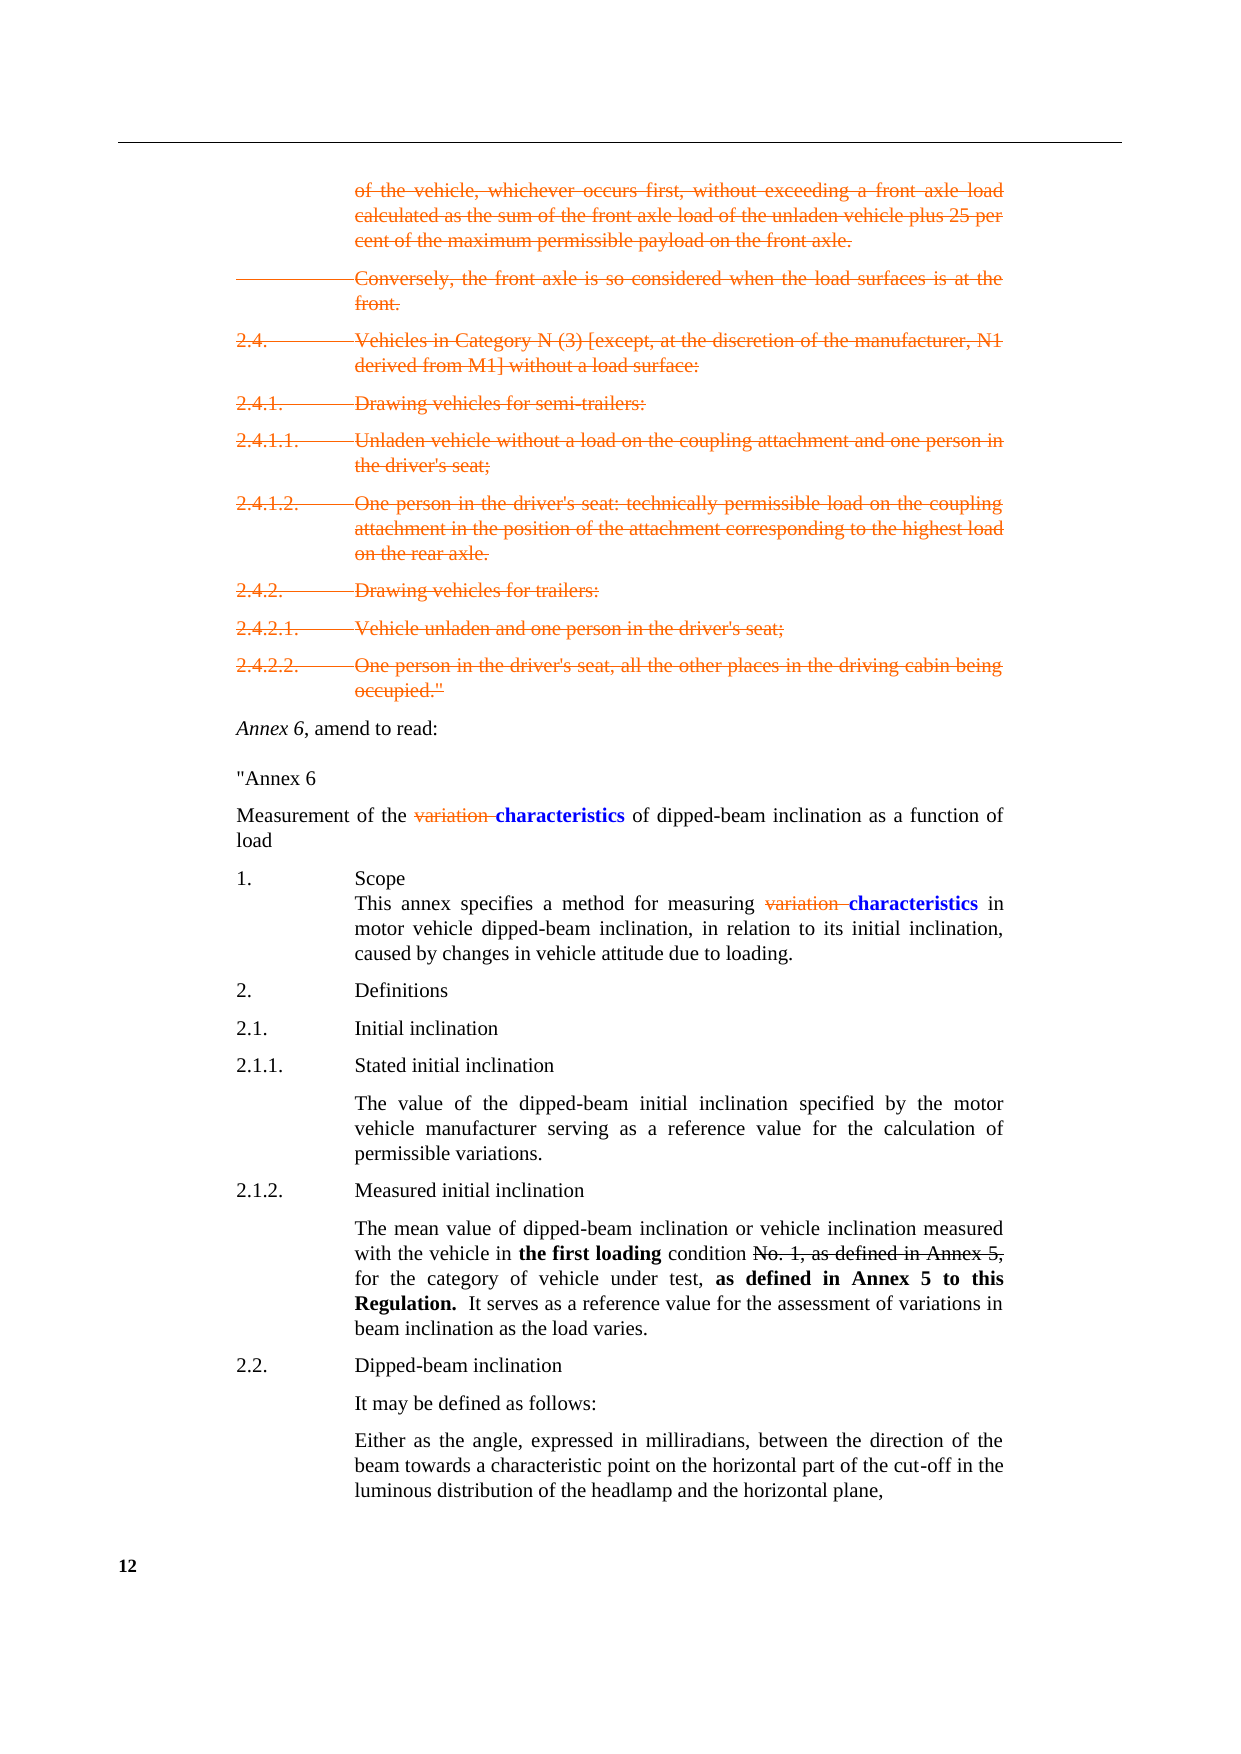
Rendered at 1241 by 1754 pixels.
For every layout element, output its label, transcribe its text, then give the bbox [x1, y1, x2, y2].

text 2.1.2. Measured initial inclination [236, 1177, 1004, 1202]
text "Annex 6 [236, 765, 1004, 790]
text 2.4.1. Drawing vehicles for semi-trailers: [236, 390, 1004, 415]
text This annex specifies a method for measuring variation characteristics in motor vehicle dipped-beam inclination, in relation to its initial inclination, caused by changes in vehicle attitude due to loading. [236, 890, 1004, 965]
text It may be defined as follows: [236, 1390, 1004, 1415]
text 2.4.2.1. Vehicle unladen and one person in the driver's seat; [236, 615, 1004, 640]
text 2.4.1.1. Unladen vehicle without a load on the coupling attachment and one person in the driver's seat; [236, 442, 1004, 477]
text 2.1.1. Stated initial inclination [236, 1052, 1004, 1077]
text The value of the dipped-beam initial inclination specified by the motor vehicle manufacturer serving as a reference value for the calculation of permissible variations. [236, 1090, 1004, 1165]
text 2.1. Initial inclination [236, 1015, 1004, 1040]
text Conversely, the front axle is so considered when the load surfaces is at the front. [236, 265, 1004, 315]
text Either as the angle, expressed in milliradians, between the direction of the beam towards a characteristic point on the horizontal part of the cut-off in the luminous distribution of the headlamp and the horizontal plane, [236, 1427, 1004, 1502]
text Measurement of the variation characteristics of dipped-beam inclination as a function of load [236, 802, 1004, 852]
text 2.4.2. Drawing vehicles for trailers: [236, 577, 1004, 602]
text 2. Definitions [236, 977, 1004, 1002]
text Annex 6, amend to read: [236, 715, 1004, 740]
text 2.4.1.1. Unladen vehicle without a load on the coupling attachment and one person in the driver's seat; [236, 427, 1004, 441]
text 2.2. Dipped-beam inclination [236, 1352, 1004, 1377]
text 2.4.2.2. One person in the driver's seat, all the other places in the driving cabin being occupied." [236, 652, 1004, 702]
text 1. Scope [236, 865, 1004, 890]
text 2.4. Vehicles in Category N (3) [except, at the discretion of the manufacturer, N1 derived from M1] without a load surface: [236, 327, 1004, 377]
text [236, 177, 1004, 252]
text 2.4.1.2. One person in the driver's seat: technically permissible load on the coupling attachment in the position of the attachment corresponding to the highest load on the rear axle. [236, 490, 1004, 565]
text The mean value of dipped-beam inclination or vehicle inclination measured with the vehicle in the first loading condition No. 1, as defined in Annex 5, for the category of vehicle under test, as defined in Annex 5 to this Regulation. It serves as a reference value for the assessment of variations in beam inclination as the load varies. [236, 1215, 1004, 1340]
